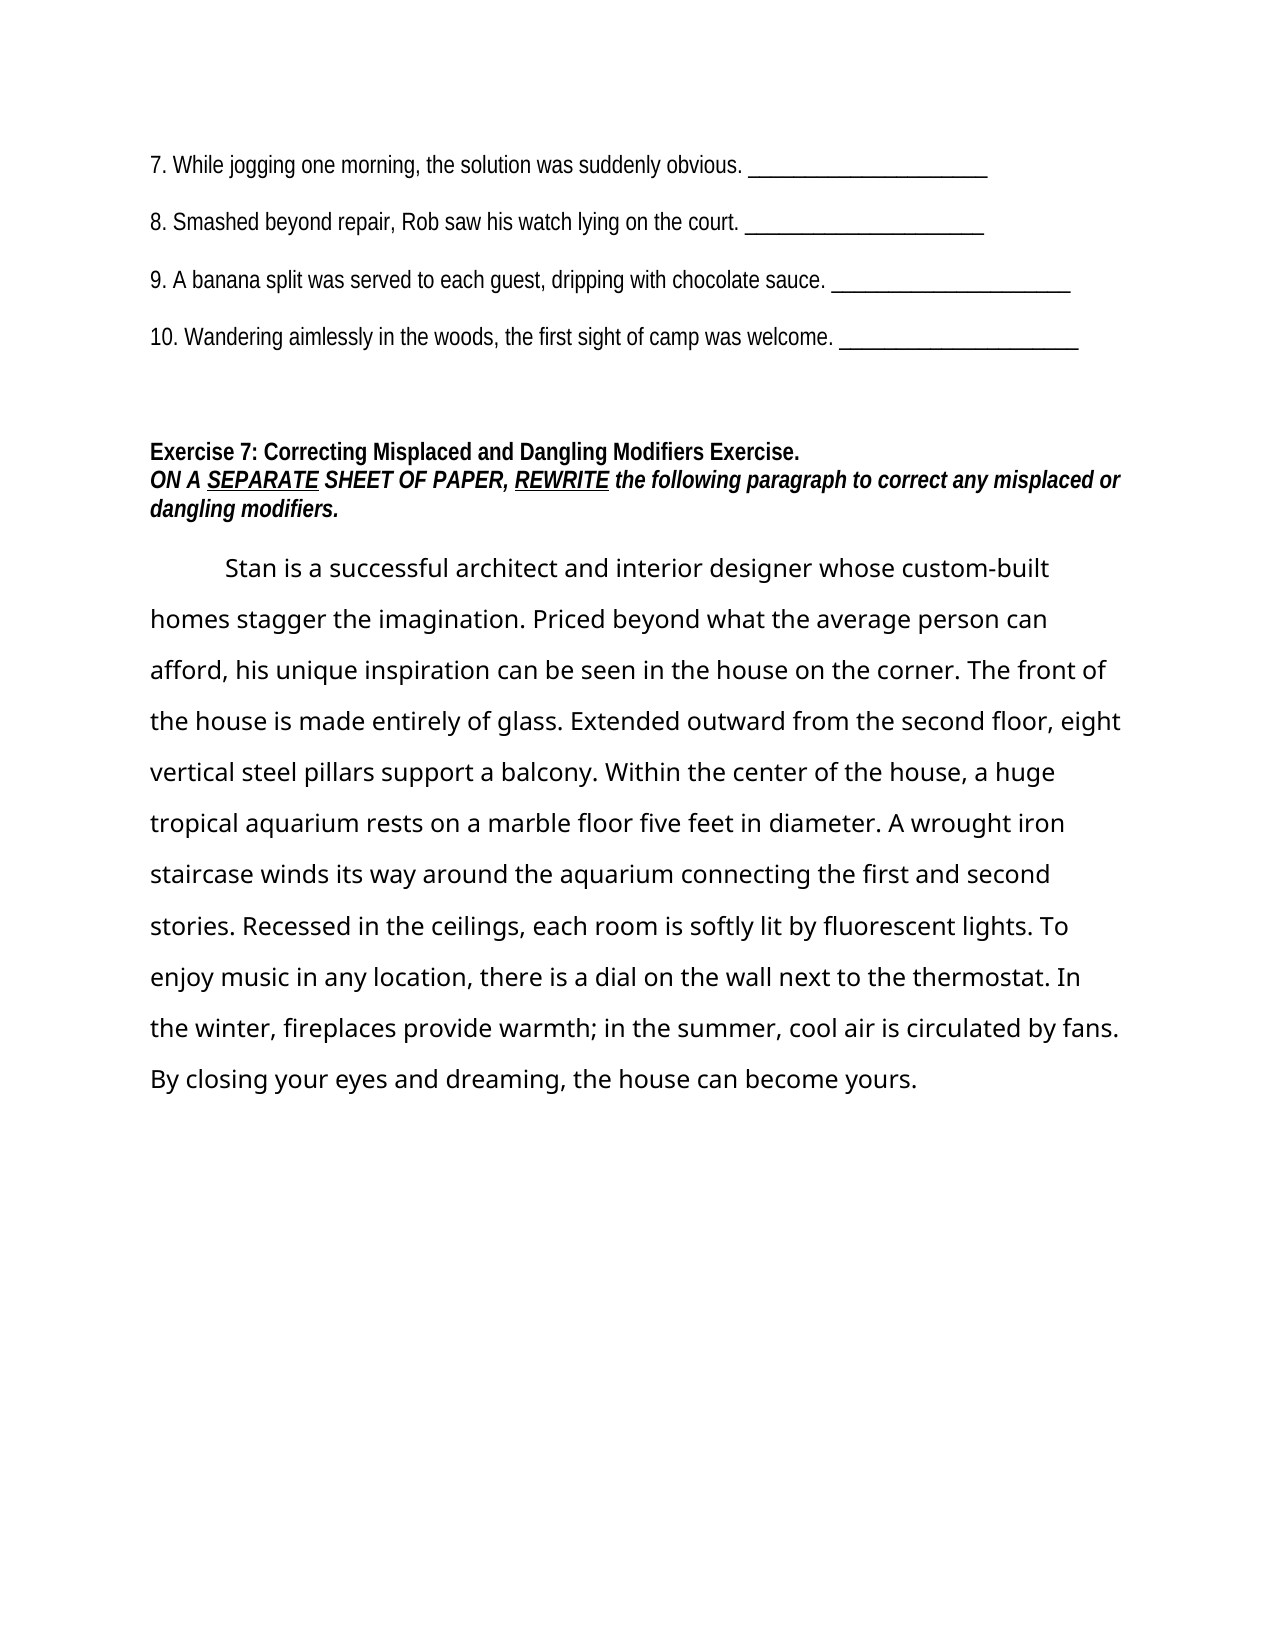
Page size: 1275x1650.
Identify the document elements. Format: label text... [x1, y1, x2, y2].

text Stan is a successful architect and interior designer whose custom-built homes stagger the imagination. Priced beyond what the average person can afford, his unique inspiration can be seen in the house on the corner. The front of the house is made entirely of glass. Extended outward from the second floor, eight vertical steel pillars support a balcony. Within the center of the house, a huge tropical aquarium rests on a marble floor five feet in diameter. A wrought iron staircase winds its way around the aquarium connecting the first and second stories. Recessed in the ceilings, each room is softly lit by fluorescent lights. To enjoy music in any location, there is a dial on the wall next to the thermostat. In the winter, fireplaces provide warmth; in the summer, cool air is circulated by fans. By closing your eyes and dreaming, the house can become yours. [150, 551, 1125, 1095]
text 10. Wandering aimlessly in the woods, the first sight of camp was welcome. _____________________ [150, 322, 1125, 351]
text Exercise 7: Correcting Misplaced and Dangling Modifiers Exercise. [150, 436, 1125, 465]
text 9. A banana split was served to each guest, dripping with chocolate sauce. _____________________ [150, 264, 1125, 293]
text ON A SEPARATE SHEET OF PAPER, REWRITE the following paragraph to correct any misplaced or dangling modifiers. [150, 465, 1125, 522]
text 7. While jogging one morning, the solution was suddenly obvious. _____________________ [150, 150, 1125, 179]
text 8. Smashed beyond repair, Rob saw his watch lying on the court. _____________________ [150, 207, 1125, 236]
